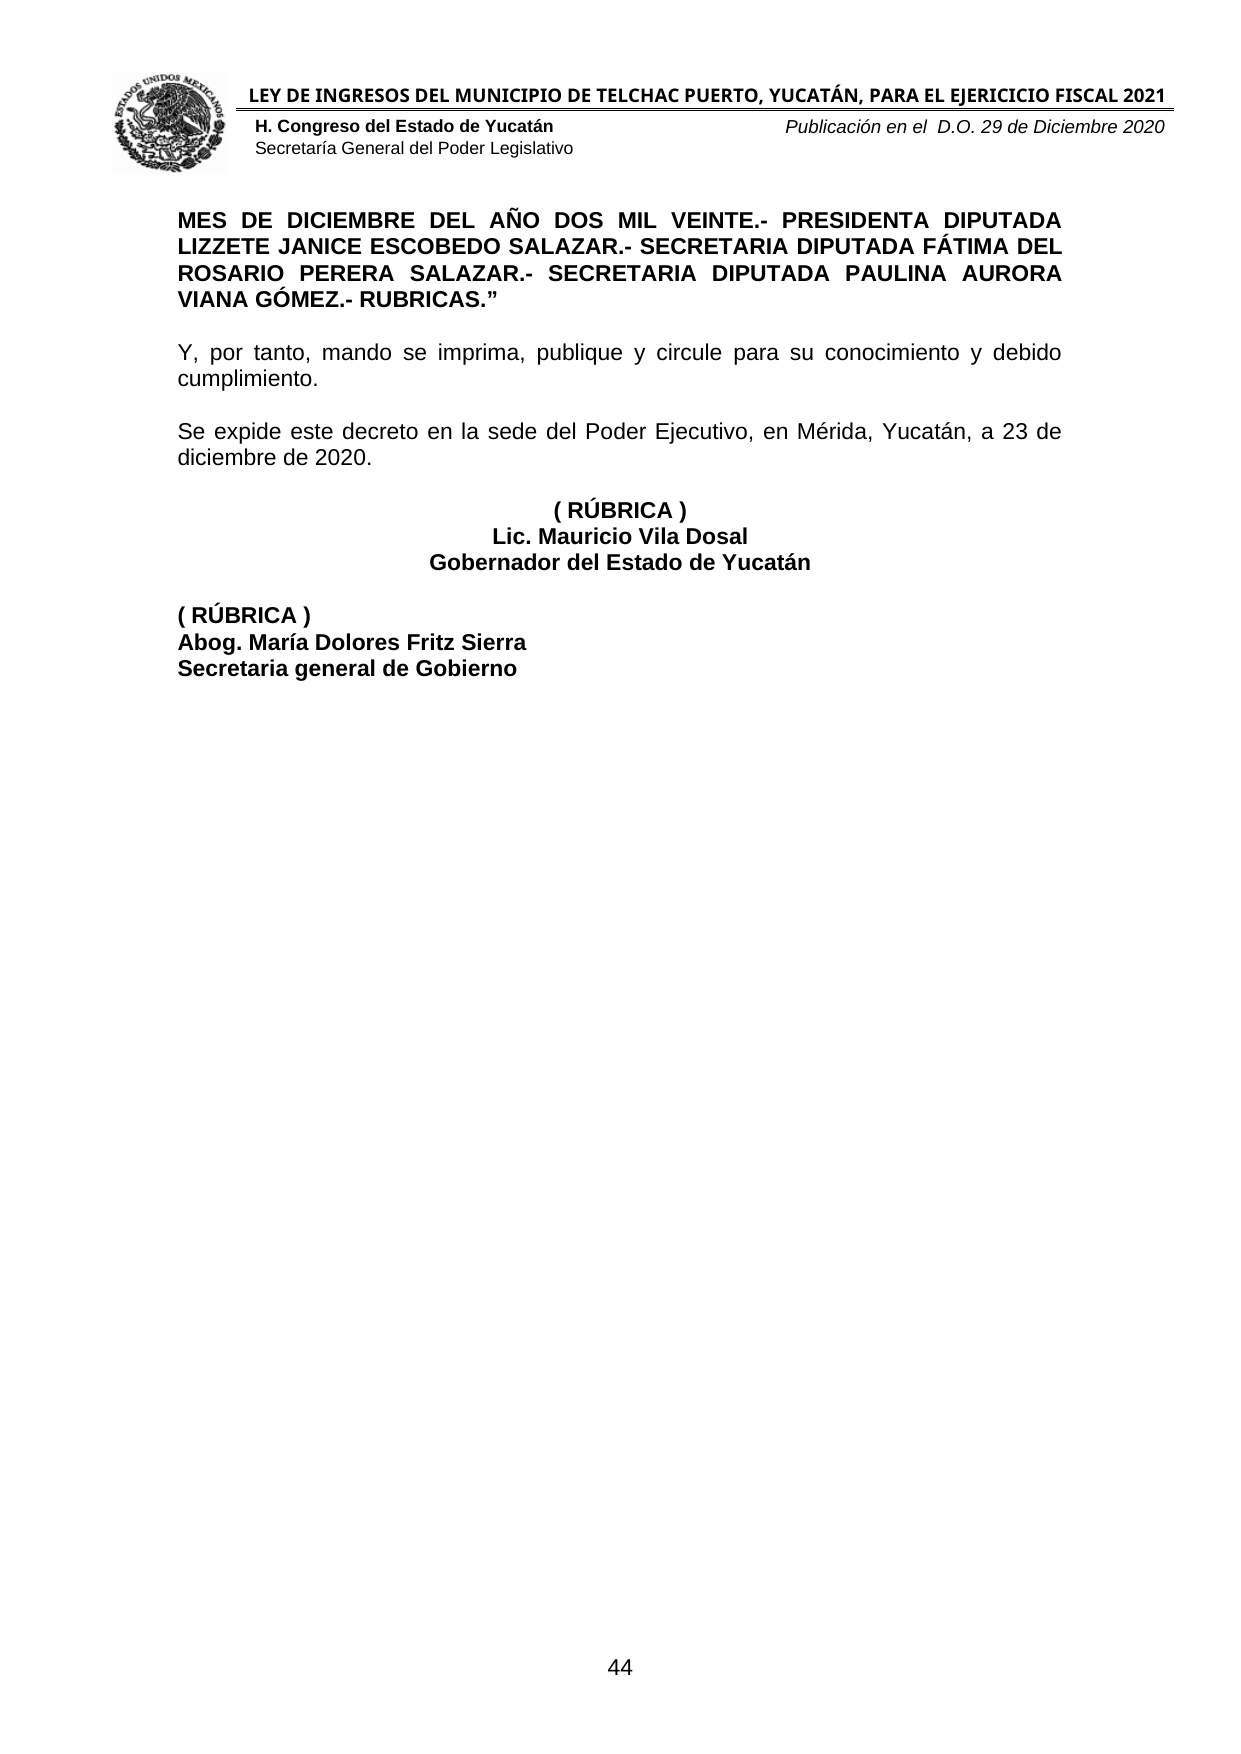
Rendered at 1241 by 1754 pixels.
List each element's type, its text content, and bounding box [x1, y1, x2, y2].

text ( RÚBRICA ) [177, 602, 1063, 628]
text Lic. Mauricio Vila Dosal [177, 523, 1063, 549]
text Se expide este decreto en la sede del Poder Ejecutivo, en Mérida, Yucatán, a 23 de diciembre de 2020. [177, 418, 1063, 470]
text Secretaria general de Gobierno [177, 655, 1063, 681]
text ( RÚBRICA ) [177, 497, 1063, 523]
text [177, 207, 1063, 312]
text Y, por tanto, mando se imprima, publique y circule para su conocimiento y debido cumplimiento. [177, 338, 1063, 391]
text Abog. María Dolores Fritz Sierra [177, 628, 1063, 655]
text Gobernador del Estado de Yucatán [177, 549, 1063, 576]
